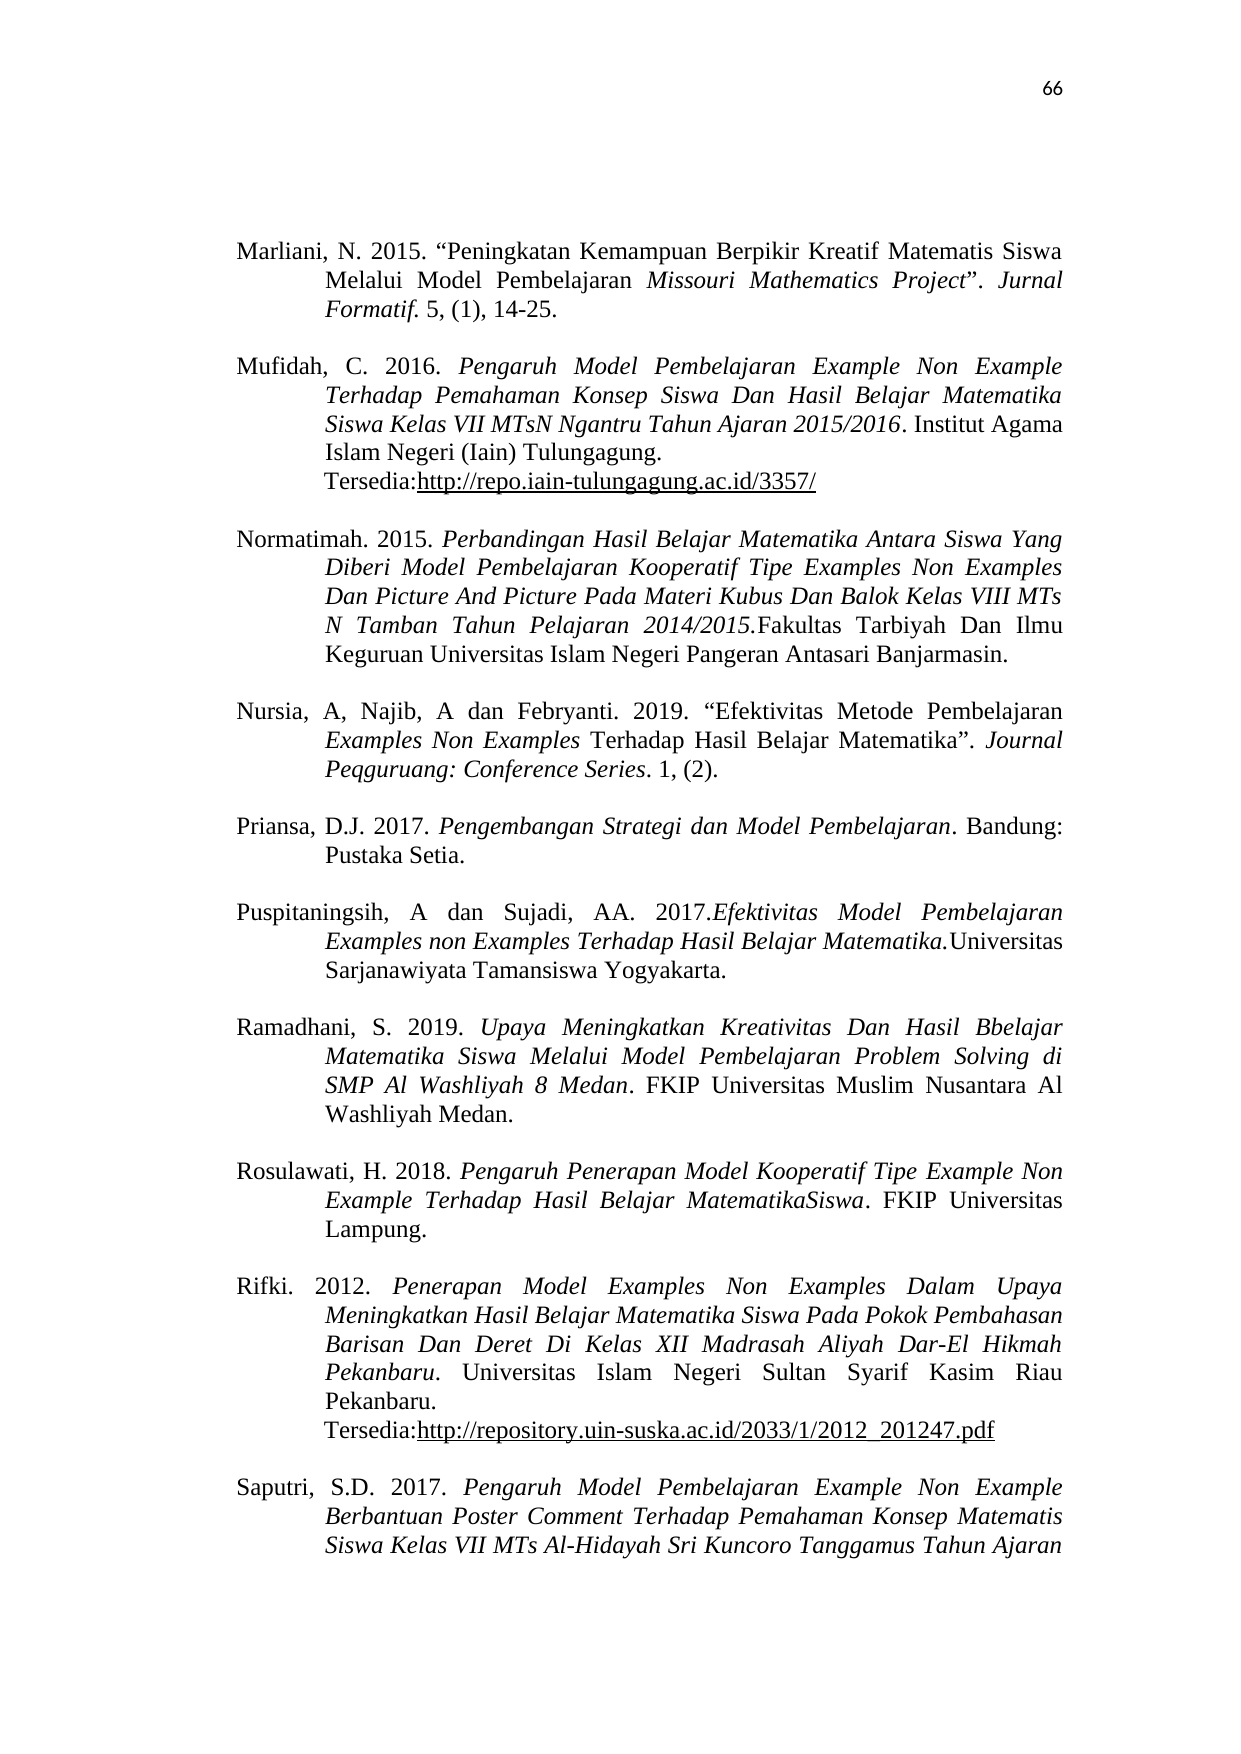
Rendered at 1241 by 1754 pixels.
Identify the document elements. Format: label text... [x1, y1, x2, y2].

text Rosulawati, H. 2018. Pengaruh Penerapan Model Kooperatif Tipe Example Non Example Terhadap Hasil Belajar MatematikaSiswa. FKIP Universitas Lampung. [236, 1156, 1063, 1242]
text Tersedia:http://repository.uin-suska.ac.id/2033/1/2012_201247.pdf [324, 1415, 1063, 1444]
text Ramadhani, S. 2019. Upaya Meningkatkan Kreativitas Dan Hasil Bbelajar Matematika Siswa Melalui Model Pembelajaran Problem Solving di SMP Al Washliyah 8 Medan. FKIP Universitas Muslim Nusantara Al Washliyah Medan. [236, 1012, 1063, 1127]
text Nursia, A, Najib, A dan Febryanti. 2019. “Efektivitas Metode Pembelajaran Examples Non Examples Terhadap Hasil Belajar Matematika”. Journal Peqguruang: Conference Series. 1, (2). [236, 696, 1063, 782]
text Mufidah, C. 2016. Pengaruh Model Pembelajaran Example Non Example Terhadap Pemahaman Konsep Siswa Dan Hasil Belajar Matematika Siswa Kelas VII MTsN Ngantru Tahun Ajaran 2015/2016. Institut Agama Islam Negeri (Iain) Tulungagung. [236, 351, 1063, 466]
text Tersedia:http://repo.iain-tulungagung.ac.id/3357/ [324, 466, 1063, 495]
text Rifki. 2012. Penerapan Model Examples Non Examples Dalam Upaya Meningkatkan Hasil Belajar Matematika Siswa Pada Pokok Pembahasan Barisan Dan Deret Di Kelas XII Madrasah Aliyah Dar-El Hikmah Pekanbaru. Universitas Islam Negeri Sultan Syarif Kasim Riau Pekanbaru. [236, 1271, 1063, 1415]
text Priansa, D.J. 2017. Pengembangan Strategi dan Model Pembelajaran. Bandung: Pustaka Setia. [236, 811, 1063, 869]
text Marliani, N. 2015. “Peningkatan Kemampuan Berpikir Kreatif Matematis Siswa Melalui Model Pembelajaran Missouri Mathematics Project”. Jurnal Formatif. 5, (1), 14-25. [236, 236, 1063, 322]
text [236, 1472, 1063, 1559]
text Puspitaningsih, A dan Sujadi, AA. 2017.Efektivitas Model Pembelajaran Examples non Examples Terhadap Hasil Belajar Matematika.Universitas Sarjanawiyata Tamansiswa Yogyakarta. [236, 897, 1063, 984]
text Normatimah. 2015. Perbandingan Hasil Belajar Matematika Antara Siswa Yang Diberi Model Pembelajaran Kooperatif Tipe Examples Non Examples Dan Picture And Picture Pada Materi Kubus Dan Balok Kelas VIII MTs N Tamban Tahun Pelajaran 2014/2015.Fakultas Tarbiyah Dan Ilmu Keguruan Universitas Islam Negeri Pangeran Antasari Banjarmasin. [236, 524, 1063, 667]
